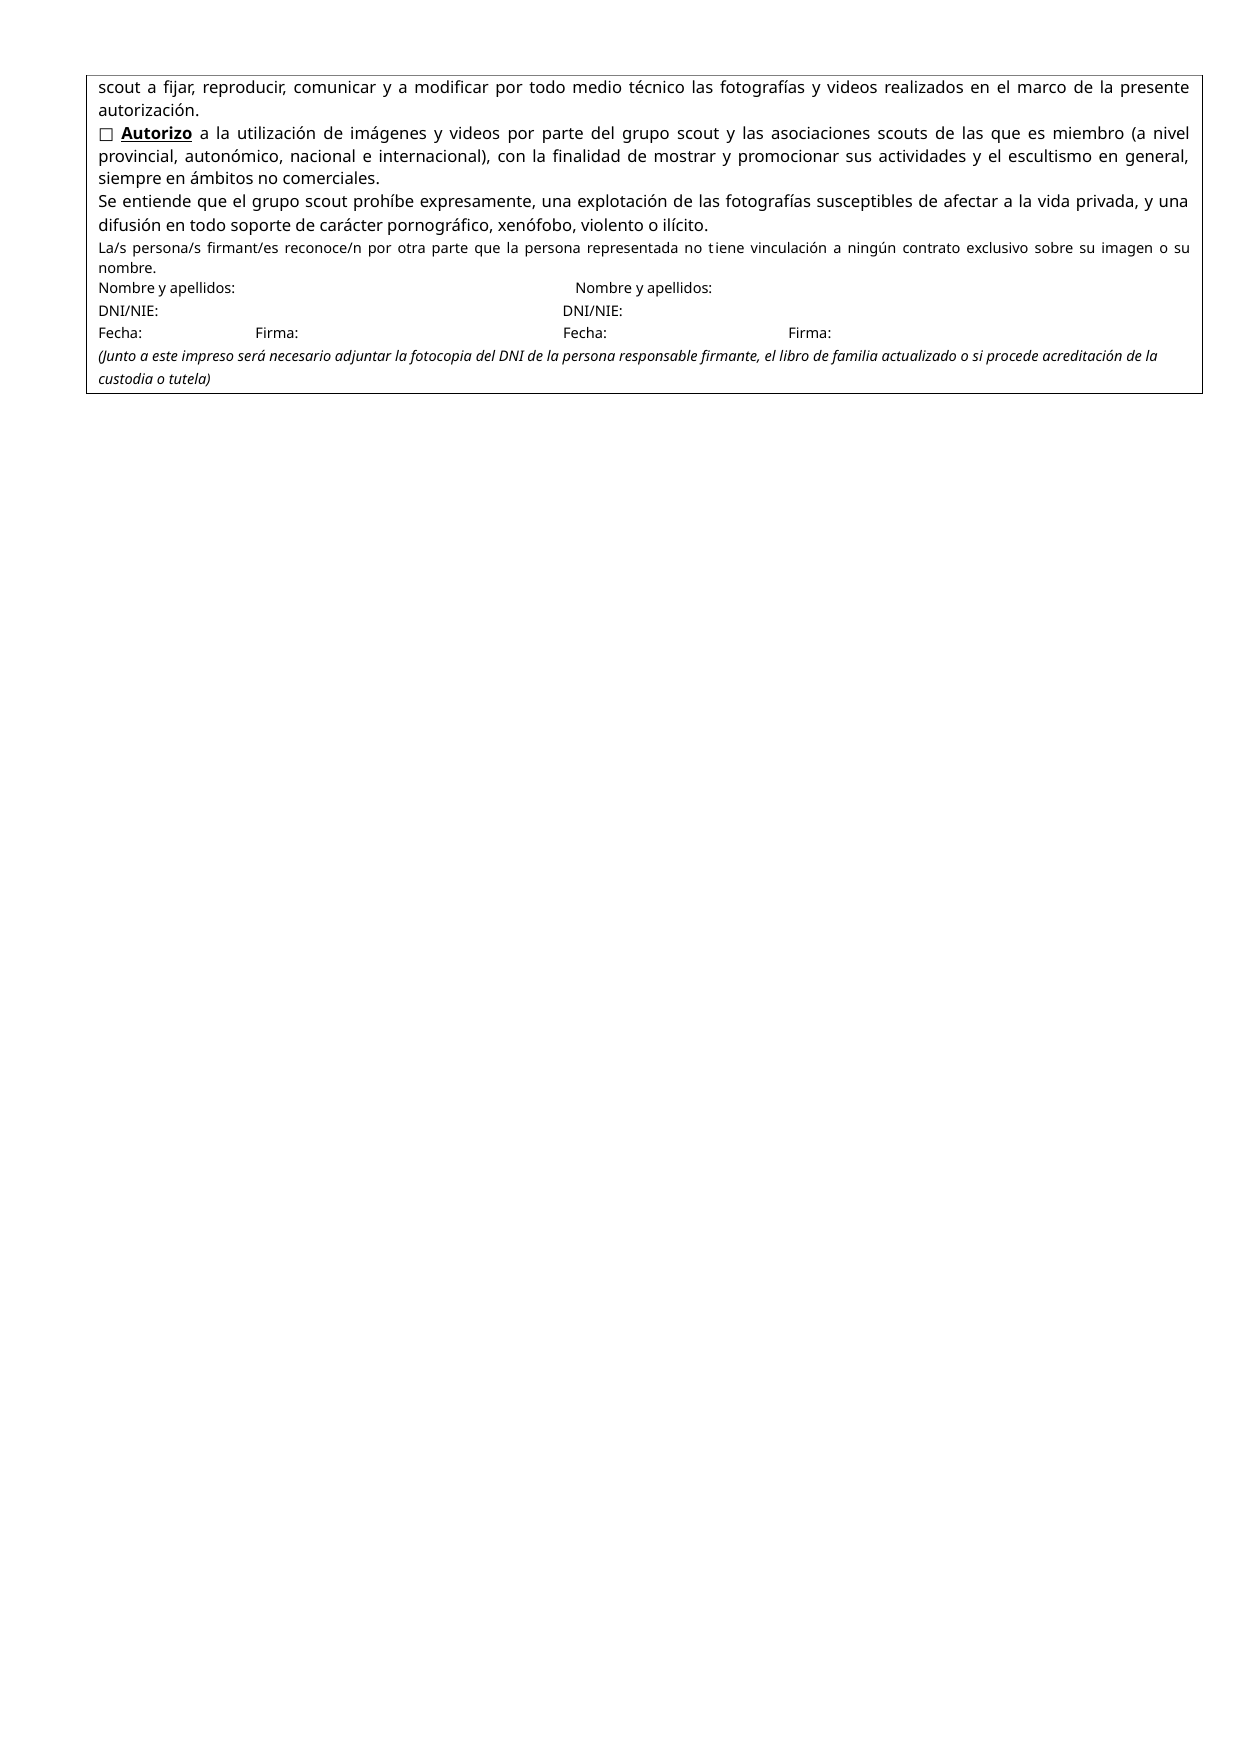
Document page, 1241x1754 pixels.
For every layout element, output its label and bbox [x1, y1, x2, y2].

table_cell [87, 76, 1202, 392]
